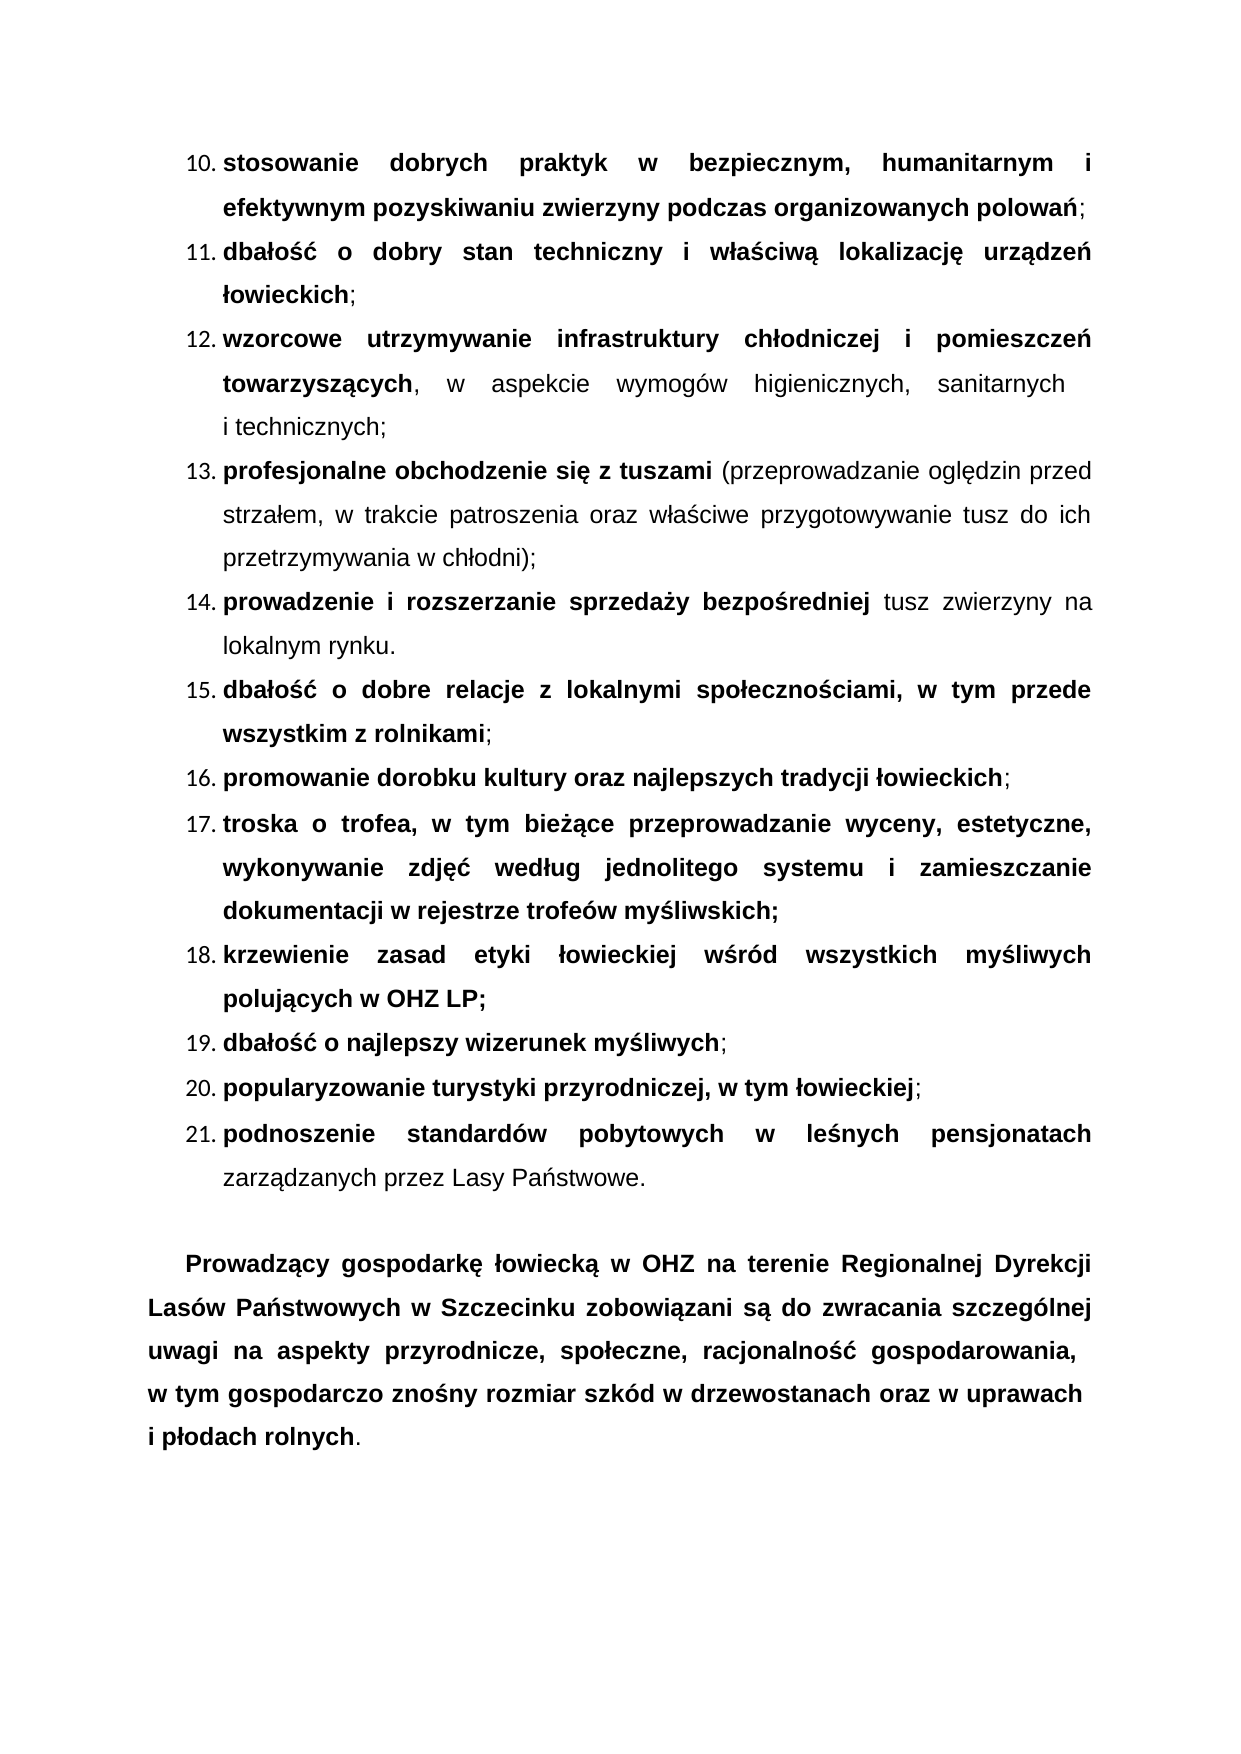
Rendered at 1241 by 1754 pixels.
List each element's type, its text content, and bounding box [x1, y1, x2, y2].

list promowanie dorobku kultury oraz najlepszych tradycji łowieckich; [185, 762, 1093, 792]
list dbałość o najlepszy wizerunek myśliwych; [185, 1027, 1093, 1057]
list dbałość o dobry stan techniczny i właściwą lokalizację urządzeń łowieckich; [185, 236, 1093, 309]
list popularyzowanie turystyki przyrodniczej, w tym łowieckiej; [185, 1073, 1093, 1103]
text Prowadzący gospodarkę łowiecką w OHZ na terenie Regionalnej Dyrekcji Lasów Państwowych w Szczecinku zobowiązani są do zwracania szczególnej uwagi na aspekty przyrodnicze, społeczne, racjonalność gospodarowania, w tym gospodarczo znośny rozmiar szkód w drzewostanach oraz w uprawach i płodach rolnych. [148, 1249, 1093, 1451]
list dbałość o dobre relacje z lokalnymi społecznościami, w tym przede wszystkim z rolnikami; [185, 674, 1093, 748]
list krzewienie zasad etyki łowieckiej wśród wszystkich myśliwych polujących w OHZ LP; [185, 939, 1093, 1012]
list stosowanie dobrych praktyk w bezpiecznym, humanitarnym i efektywnym pozyskiwaniu zwierzyny podczas organizowanych polowań; [185, 148, 1093, 221]
list podnoszenie standardów pobytowych w leśnych pensjonatach zarządzanych przez Lasy Państwowe. [185, 1118, 1093, 1192]
list prowadzenie i rozszerzanie sprzedaży bezpośredniej tusz zwierzyny na lokalnym rynku. [185, 586, 1093, 659]
list wzorcowe utrzymywanie infrastruktury chłodniczej i pomieszczeń towarzyszących, w aspekcie wymogów higienicznych, sanitarnych i technicznych; [185, 324, 1093, 440]
list profesjonalne obchodzenie się z tuszami (przeprowadzanie oględzin przed strzałem, w trakcie patroszenia oraz właściwe przygotowywanie tusz do ich przetrzymywania w chłodni); [185, 455, 1093, 572]
list troska o trofea, w tym bieżące przeprowadzanie wyceny, estetyczne, wykonywanie zdjęć według jednolitego systemu i zamieszczanie dokumentacji w rejestrze trofeów myśliwskich; [185, 808, 1093, 924]
